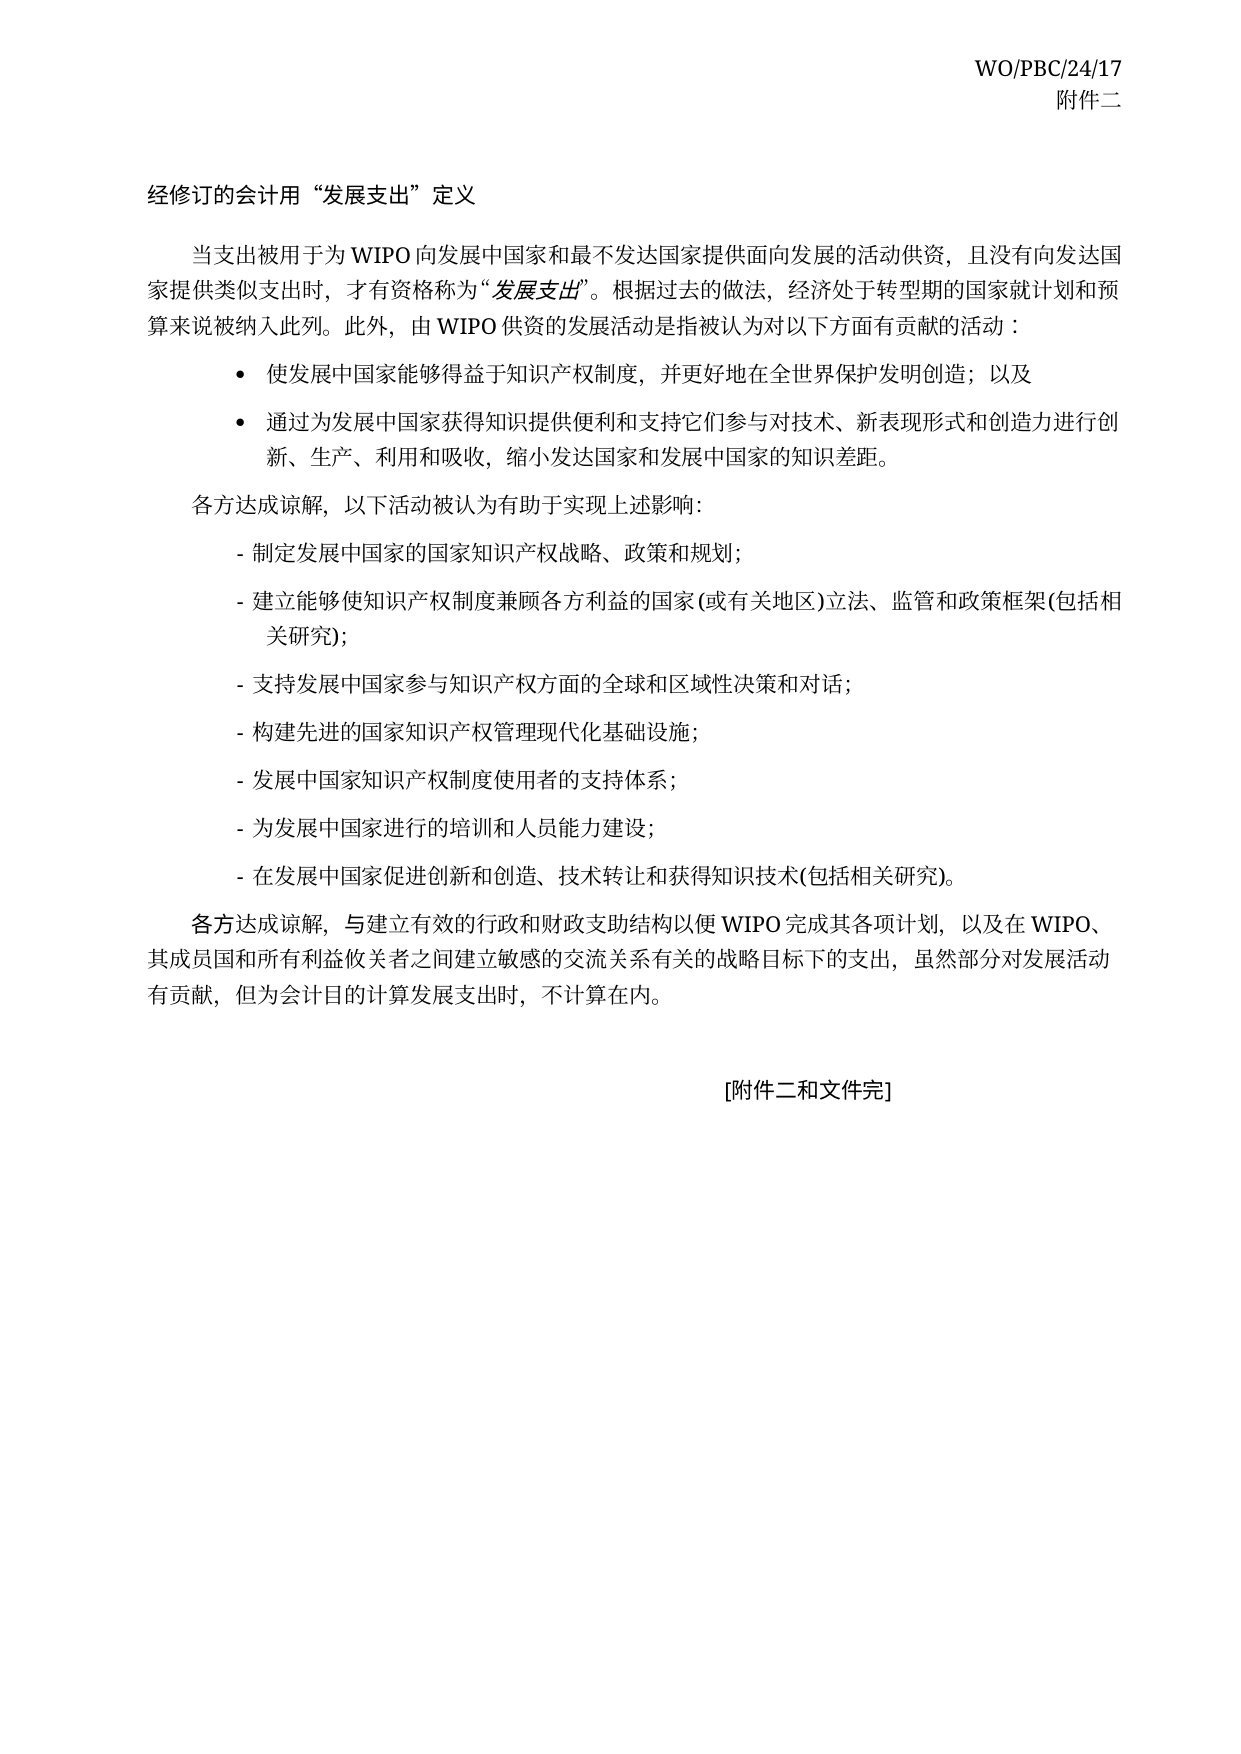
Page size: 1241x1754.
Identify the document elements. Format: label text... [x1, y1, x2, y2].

list 各方达成谅解，以下活动被认为有助于实现上述影响： [148, 484, 1122, 520]
list 使发展中国家能够得益于知识产权制度，并更好地在全世界保护发明创造；以及 [236, 353, 1122, 388]
list 为发展中国家进行的培训和人员能力建设； [236, 807, 1122, 843]
list 构建先进的国家知识产权管理现代化基础设施； [236, 711, 1122, 747]
text [附件二和文件完] [724, 1070, 1122, 1105]
list 当支出被用于为WIPO向发展中国家和最不发达国家提供面向发展的活动供资，且没有向发达国家提供类似支出时，才有资格称为“发展支出”。根据过去的做法，经济处于转型期的国家就计划和预算来说被纳入此列。此外，由WIPO供资的发展活动是指被认为对以下方面有贡献的活动： [148, 234, 1122, 341]
list 在发展中国家促进创新和创造、技术转让和获得知识技术(包括相关研究)。 [236, 855, 1122, 891]
list 发展中国家知识产权制度使用者的支持体系； [236, 759, 1122, 795]
list 支持发展中国家参与知识产权方面的全球和区域性决策和对话； [236, 663, 1122, 699]
text 经修订的会计用“发展支出”定义 [148, 174, 1122, 209]
list 建立能够使知识产权制度兼顾各方利益的国家(或有关地区)立法、监管和政策框架(包括相关研究)； [236, 580, 1122, 651]
list 通过为发展中国家获得知识提供便利和支持它们参与对技术、新表现形式和创造力进行创新、生产、利用和吸收，缩小发达国家和发展中国家的知识差距。 [236, 401, 1122, 472]
list 各方达成谅解，与建立有效的行政和财政支助结构以便WIPO完成其各项计划，以及在WIPO、其成员国和所有利益攸关者之间建立敏感的交流关系有关的战略目标下的支出，虽然部分对发展活动有贡献，但为会计目的计算发展支出时，不计算在内。 [148, 903, 1122, 1009]
list 制定发展中国家的国家知识产权战略、政策和规划； [236, 532, 1122, 568]
